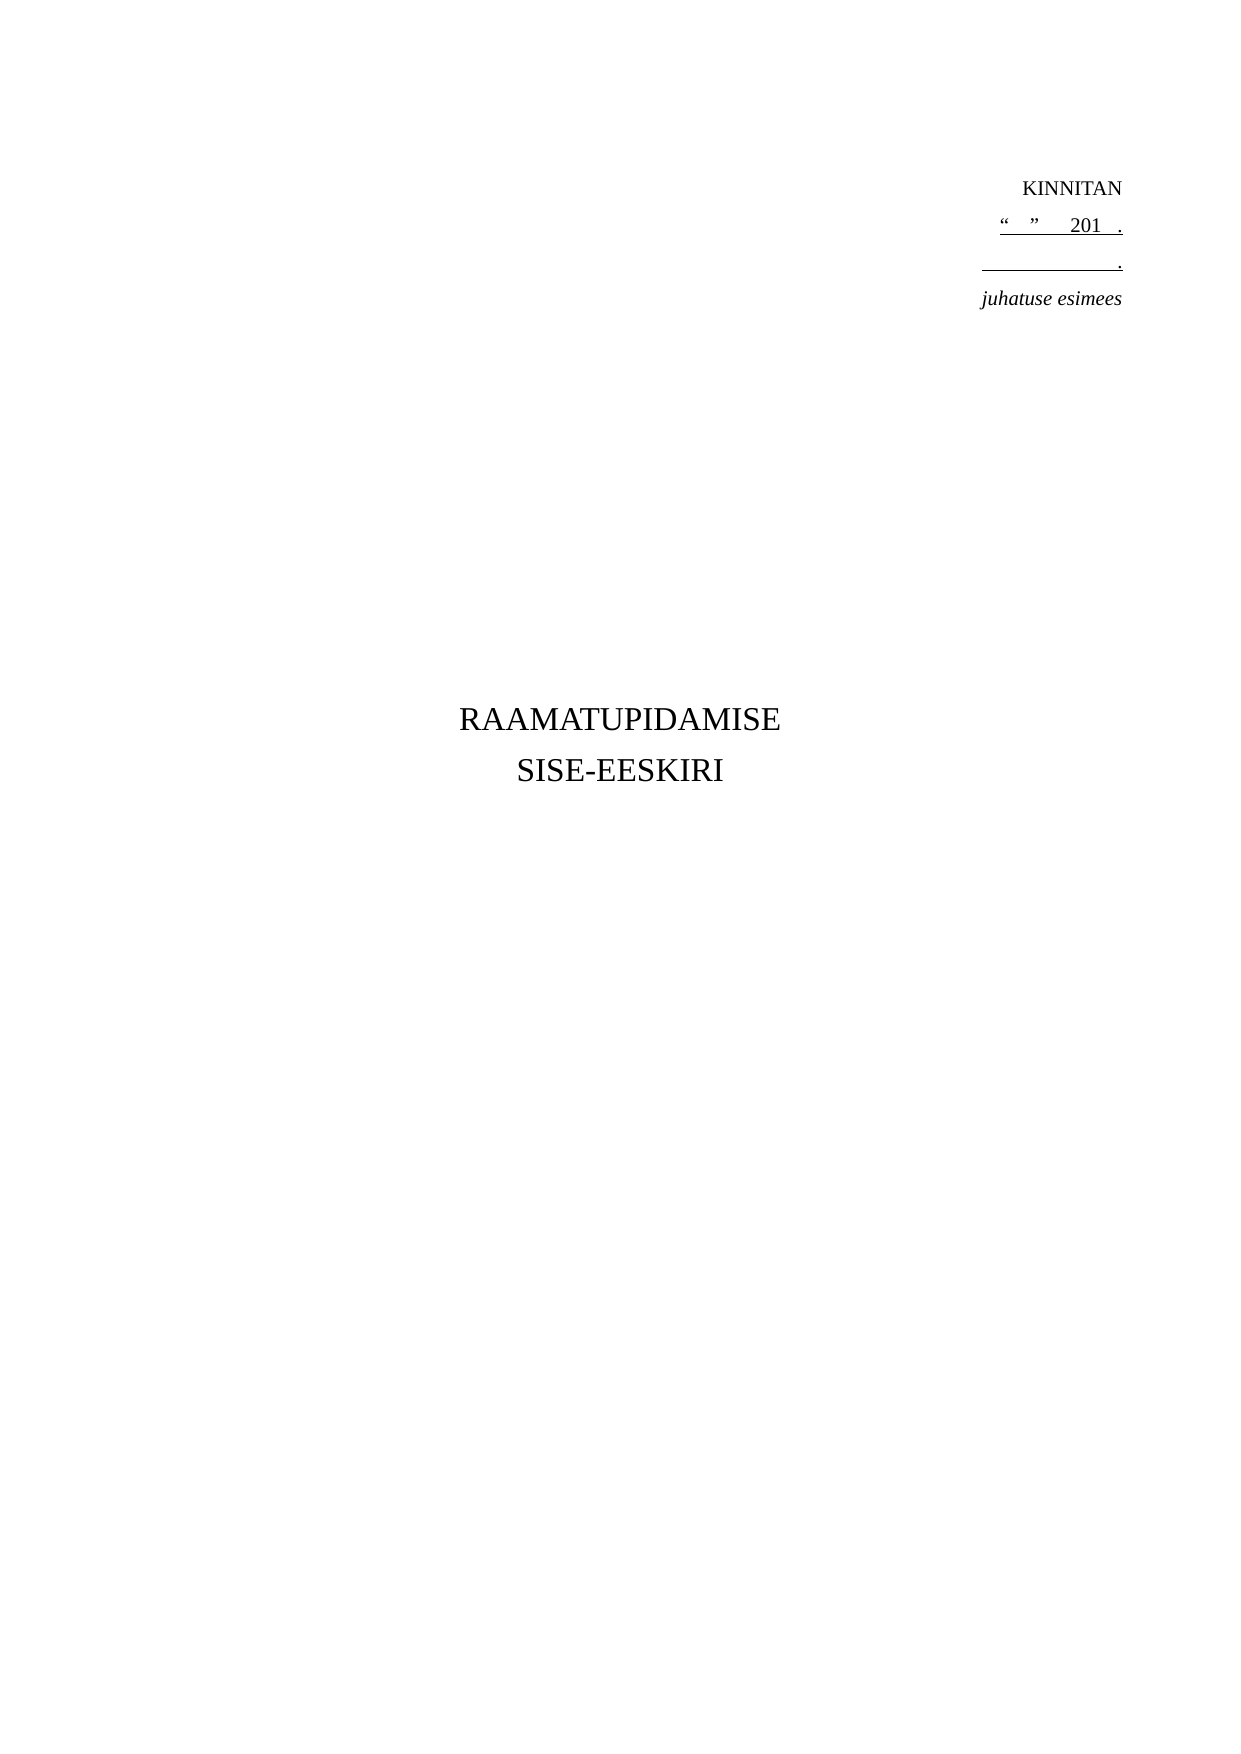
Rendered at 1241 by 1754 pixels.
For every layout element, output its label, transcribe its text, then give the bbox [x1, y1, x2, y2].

text KINNITAN [118, 176, 1122, 200]
text SISE-EESKIRI [118, 750, 1122, 788]
text “ ” 201 . [118, 213, 1122, 237]
text . [118, 249, 1122, 273]
text juhatuse esimees [118, 286, 1122, 310]
text RAAMATUPIDAMISE [118, 699, 1122, 737]
